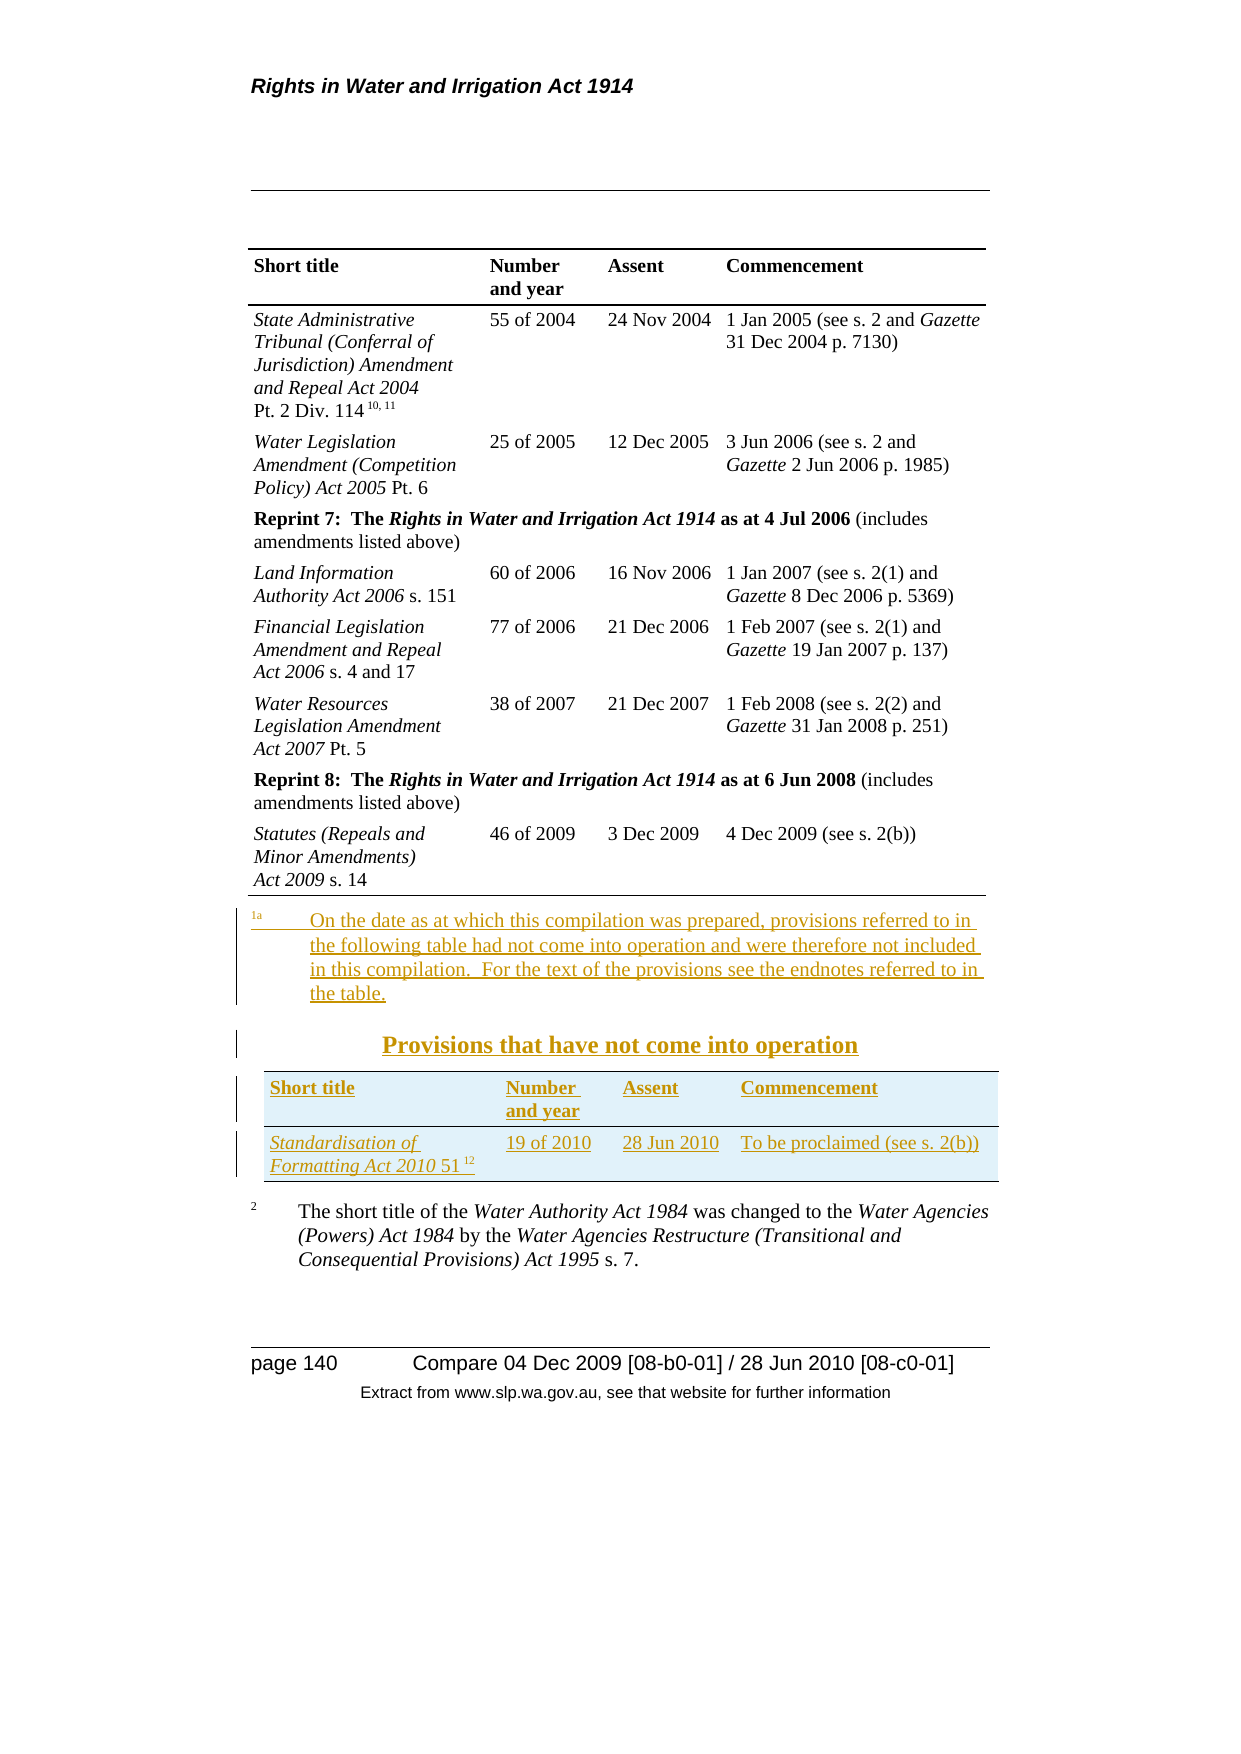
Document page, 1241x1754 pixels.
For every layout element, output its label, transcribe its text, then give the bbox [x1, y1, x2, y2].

table_cell Land Information Authority Act 2006 s. 151 [248, 557, 484, 611]
table_header Commencement [720, 250, 986, 303]
table_cell 16 Nov 2006 [602, 557, 720, 611]
table_cell Water Resources Legislation Amendment Act 2007 Pt. 5 [248, 688, 484, 764]
table_cell 1 Jan 2005 (see s. 2 and Gazette 31 Dec 2004 p. 7130) [720, 306, 986, 426]
table_header Assent [602, 250, 720, 303]
table_header Number and year [484, 250, 602, 303]
table_cell 1 Feb 2007 (see s. 2(1) and Gazette 19 Jan 2007 p. 137) [720, 611, 986, 687]
table_cell Statutes (Repeals and Minor Amendments) Act 2009 s. 14 [248, 818, 484, 895]
text 2 The short title of the Water Authority Act 1984 was changed to the Water Agencies (Powers) Act 1984 by the Water Agencies Restructure (Transitional and Consequential Provisions) Act 1995 s. 7. [251, 1199, 990, 1271]
table_cell Water Legislation Amendment (Competition Policy) Act 2005 Pt. 6 [248, 426, 484, 503]
table_cell State Administrative Tribunal (Conferral of Jurisdiction) Amendment and Repeal Act 2004 Pt. 2 Div. 114 10, 11 [248, 306, 484, 426]
table_cell 1 Jan 2007 (see s. 2(1) and Gazette 8 Dec 2006 p. 5369) [720, 557, 986, 611]
table_cell Reprint 7: The Rights in Water and Irrigation Act 1914 as at 4 Jul 2006 (includes amendments listed above) [248, 503, 986, 557]
table_cell Reprint 8: The Rights in Water and Irrigation Act 1914 as at 6 Jun 2008 (includes amendments listed above) [248, 764, 986, 818]
table_cell Financial Legislation Amendment and Repeal Act 2006 s. 4 and 17 [248, 611, 484, 687]
table_cell 21 Dec 2007 [602, 688, 720, 764]
table_header Short title [248, 250, 484, 303]
table_cell 60 of 2006 [484, 557, 602, 611]
table_cell 3 Dec 2009 [602, 818, 720, 895]
table_cell 21 Dec 2006 [602, 611, 720, 687]
table_cell 77 of 2006 [484, 611, 602, 687]
table_cell 4 Dec 2009 (see s. 2(b)) [720, 818, 986, 895]
table_cell 55 of 2004 [484, 306, 602, 426]
table_cell 46 of 2009 [484, 818, 602, 895]
table_cell 3 Jun 2006 (see s. 2 and Gazette 2 Jun 2006 p. 1985) [720, 426, 986, 503]
table_cell 25 of 2005 [484, 426, 602, 503]
table_cell 38 of 2007 [484, 688, 602, 764]
table_cell 12 Dec 2005 [602, 426, 720, 503]
table_cell 1 Feb 2008 (see s. 2(2) and Gazette 31 Jan 2008 p. 251) [720, 688, 986, 764]
table_cell 24 Nov 2004 [602, 306, 720, 426]
